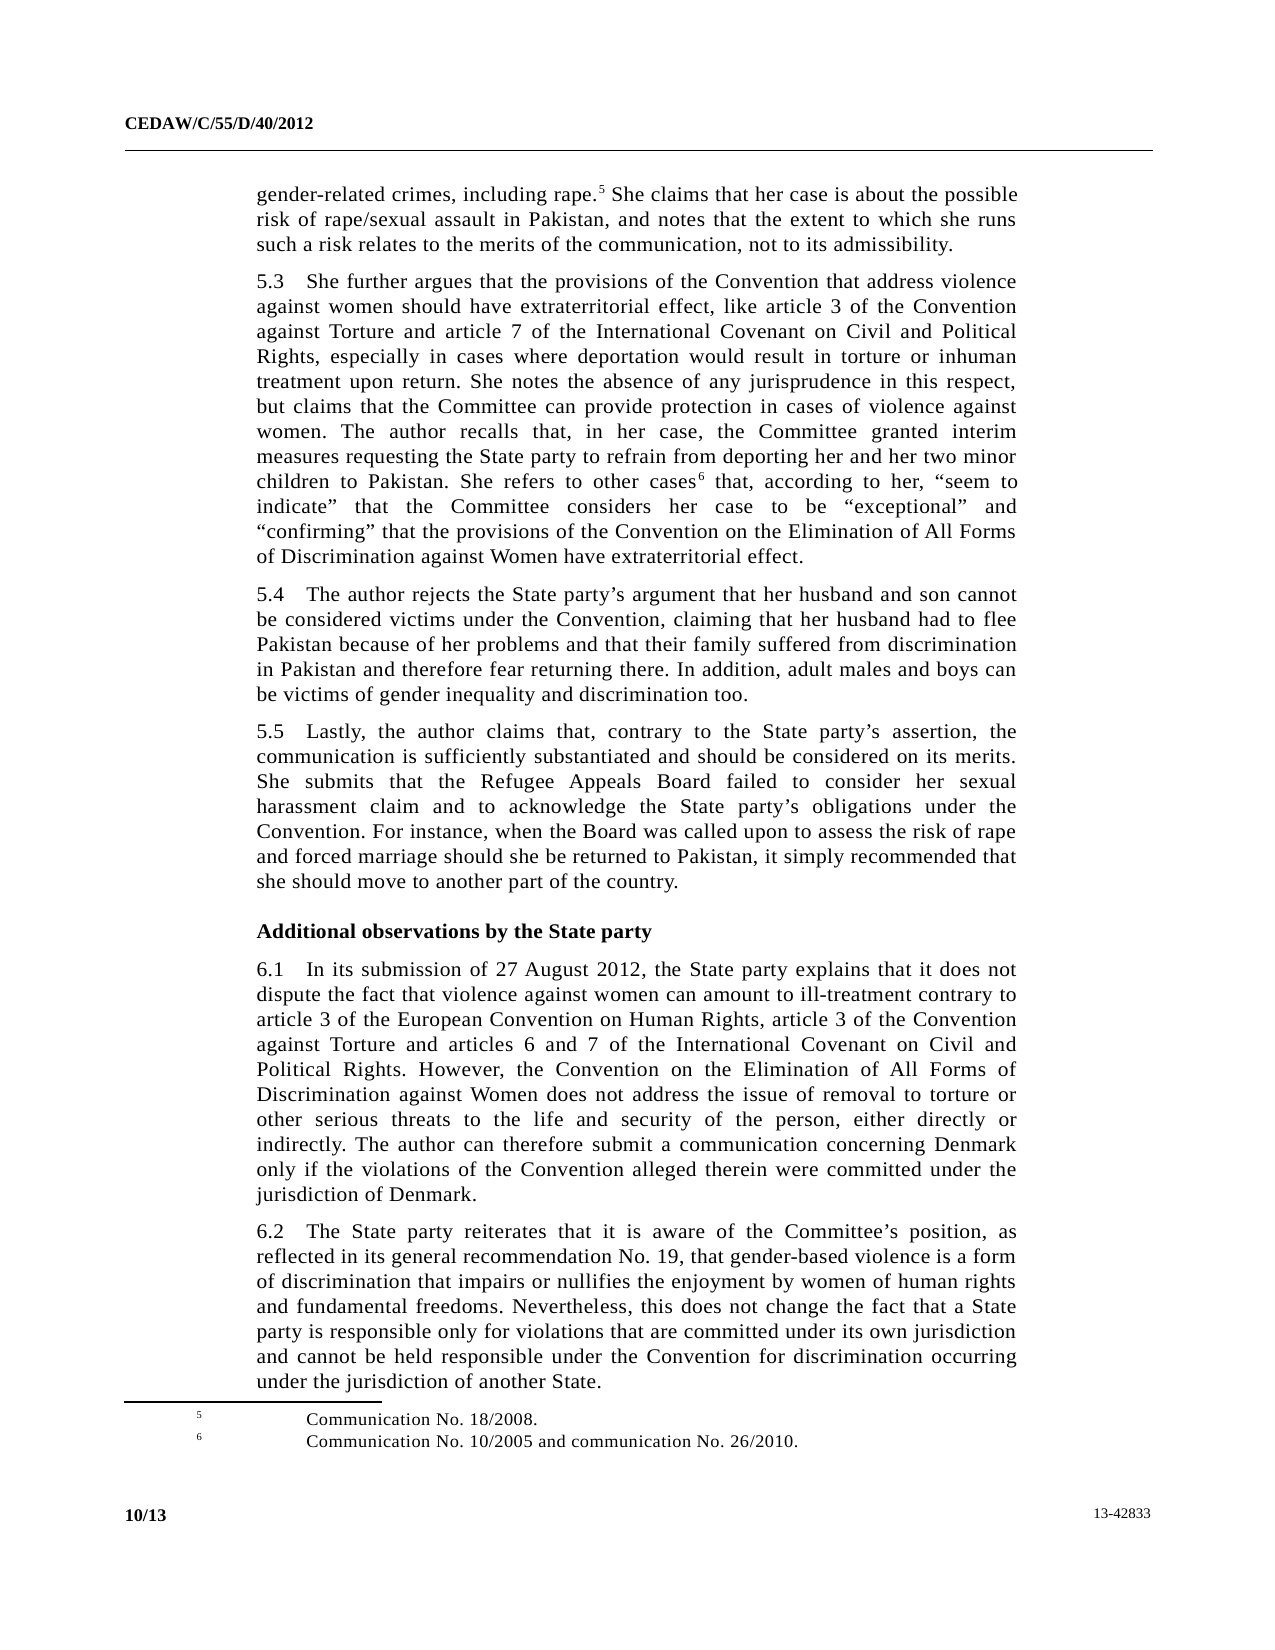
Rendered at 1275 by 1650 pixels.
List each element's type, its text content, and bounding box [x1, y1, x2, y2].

text 6.1 In its submission of 27 August 2012, the State party explains that it does not dispute the fact that violence against women can amount to ill-treatment contrary to article 3 of the European Convention on Human Rights, article 3 of the Convention against Torture and articles 6 and 7 of the International Covenant on Civil and Political Rights. However, the Convention on the Elimination of All Forms of Discrimination against Women does not address the issue of removal to torture or other serious threats to the life and security of the person, either directly or indirectly. The author can therefore submit a communication concerning only if the violations of the Convention alleged therein were committed under the jurisdiction of . [256, 956, 1018, 1206]
text Additional observations by the State party [124, 919, 1019, 944]
text 5.4 The author rejects the State party’s argument that her husband and son cannot be considered victims under the Convention, claiming that her husband had to flee because of her problems and that their family suffered from discrimination in and therefore fear returning there. In addition, adult males and boys can be victims of gender inequality and discrimination too. [256, 581, 1018, 706]
text 5.3 She further argues that the provisions of the Convention that address violence against women should have extraterritorial effect, like article 3 of the Convention against Torture and article 7 of the International Covenant on Civil and Political Rights, especially in cases where deportation would result in torture or inhuman treatment upon return. She notes the absence of any jurisprudence in this respect, but claims that the Committee can provide protection in cases of violence against women. The author recalls that, in her case, the Committee granted interim measures requesting the State party to refrain from deporting her and her two minor children to . She refers to other cases that, according to her, “seem to indicate” that the Committee considers her case to be “exceptional” and “confirming” that the provisions of the Convention on the Elimination of All Forms of Discrimination against Women have extraterritorial effect. [256, 269, 1018, 569]
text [256, 181, 1018, 256]
text 5.5 Lastly, the author claims that, contrary to the State party’s assertion, the communication is sufficiently substantiated and should be considered on its merits. She submits that the Refugee Appeals Board failed to consider her sexual harassment claim and to acknowledge the State party’s obligations under the Convention. For instance, when the Board was called upon to assess the risk of rape and forced marriage should she be returned to , it simply recommended that she should move to another part of the country. [256, 719, 1018, 894]
text 6.2 The State party reiterates that it is aware of the Committee’s position, as reflected in its general recommendation No. 19, that gender-based violence is a form of discrimination that impairs or nullifies the enjoyment by women of human rights and fundamental freedoms. Nevertheless, this does not change the fact that a State party is responsible only for violations that are committed under its own jurisdiction and cannot be held responsible under the Convention for discrimination occurring under the jurisdiction of another State. [256, 1219, 1018, 1394]
